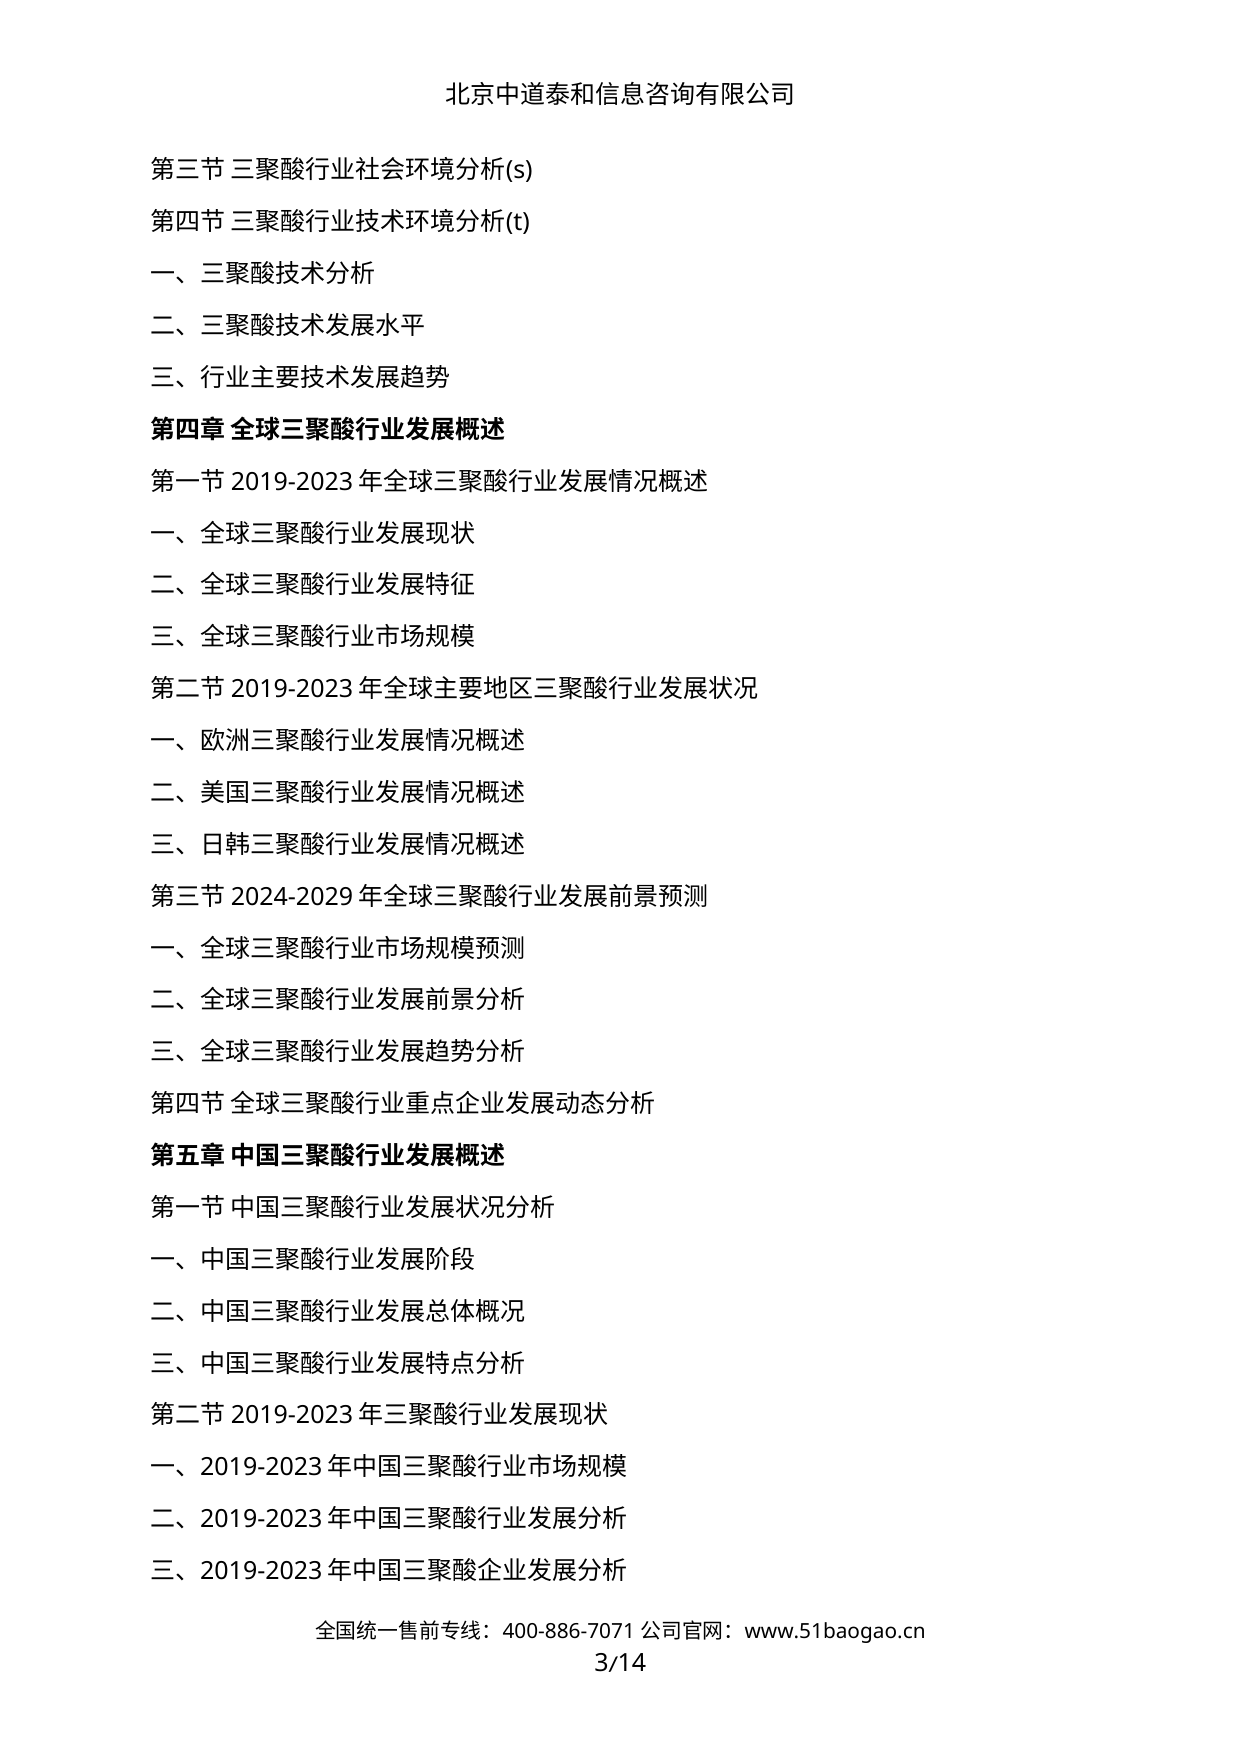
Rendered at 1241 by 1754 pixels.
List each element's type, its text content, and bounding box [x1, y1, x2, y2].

text 第四节 三聚酸行业技术环境分析(t) [150, 202, 1090, 238]
text 二、三聚酸技术发展水平 [150, 306, 1090, 342]
text 三、中国三聚酸行业发展特点分析 [150, 1343, 1090, 1379]
text 一、三聚酸技术分析 [150, 254, 1090, 290]
text 第三节 三聚酸行业社会环境分析(s) [150, 150, 1090, 186]
text 三、全球三聚酸行业发展趋势分析 [150, 1032, 1090, 1068]
text 三、日韩三聚酸行业发展情况概述 [150, 824, 1090, 861]
text 二、全球三聚酸行业发展特征 [150, 565, 1090, 601]
text 一、欧洲三聚酸行业发展情况概述 [150, 721, 1090, 757]
text 二、中国三聚酸行业发展总体概况 [150, 1291, 1090, 1327]
text 第二节 2019-2023年三聚酸行业发展现状 [150, 1395, 1090, 1431]
text 三、全球三聚酸行业市场规模 [150, 617, 1090, 653]
text 二、全球三聚酸行业发展前景分析 [150, 980, 1090, 1016]
text 第一节 中国三聚酸行业发展状况分析 [150, 1187, 1090, 1224]
text 第五章 中国三聚酸行业发展概述 [150, 1136, 1090, 1172]
text 二、美国三聚酸行业发展情况概述 [150, 772, 1090, 809]
text 一、全球三聚酸行业发展现状 [150, 513, 1090, 549]
text 第二节 2019-2023年全球主要地区三聚酸行业发展状况 [150, 669, 1090, 705]
text 一、全球三聚酸行业市场规模预测 [150, 928, 1090, 964]
text 三、行业主要技术发展趋势 [150, 357, 1090, 394]
text 一、2019-2023年中国三聚酸行业市场规模 [150, 1447, 1090, 1483]
text 一、中国三聚酸行业发展阶段 [150, 1239, 1090, 1276]
text 第四章 全球三聚酸行业发展概述 [150, 409, 1090, 446]
text 第三节 2024-2029年全球三聚酸行业发展前景预测 [150, 876, 1090, 912]
text 第四节 全球三聚酸行业重点企业发展动态分析 [150, 1084, 1090, 1120]
text 三、2019-2023年中国三聚酸企业发展分析 [150, 1551, 1090, 1587]
text 二、2019-2023年中国三聚酸行业发展分析 [150, 1499, 1090, 1535]
text 第一节 2019-2023年全球三聚酸行业发展情况概述 [150, 461, 1090, 497]
